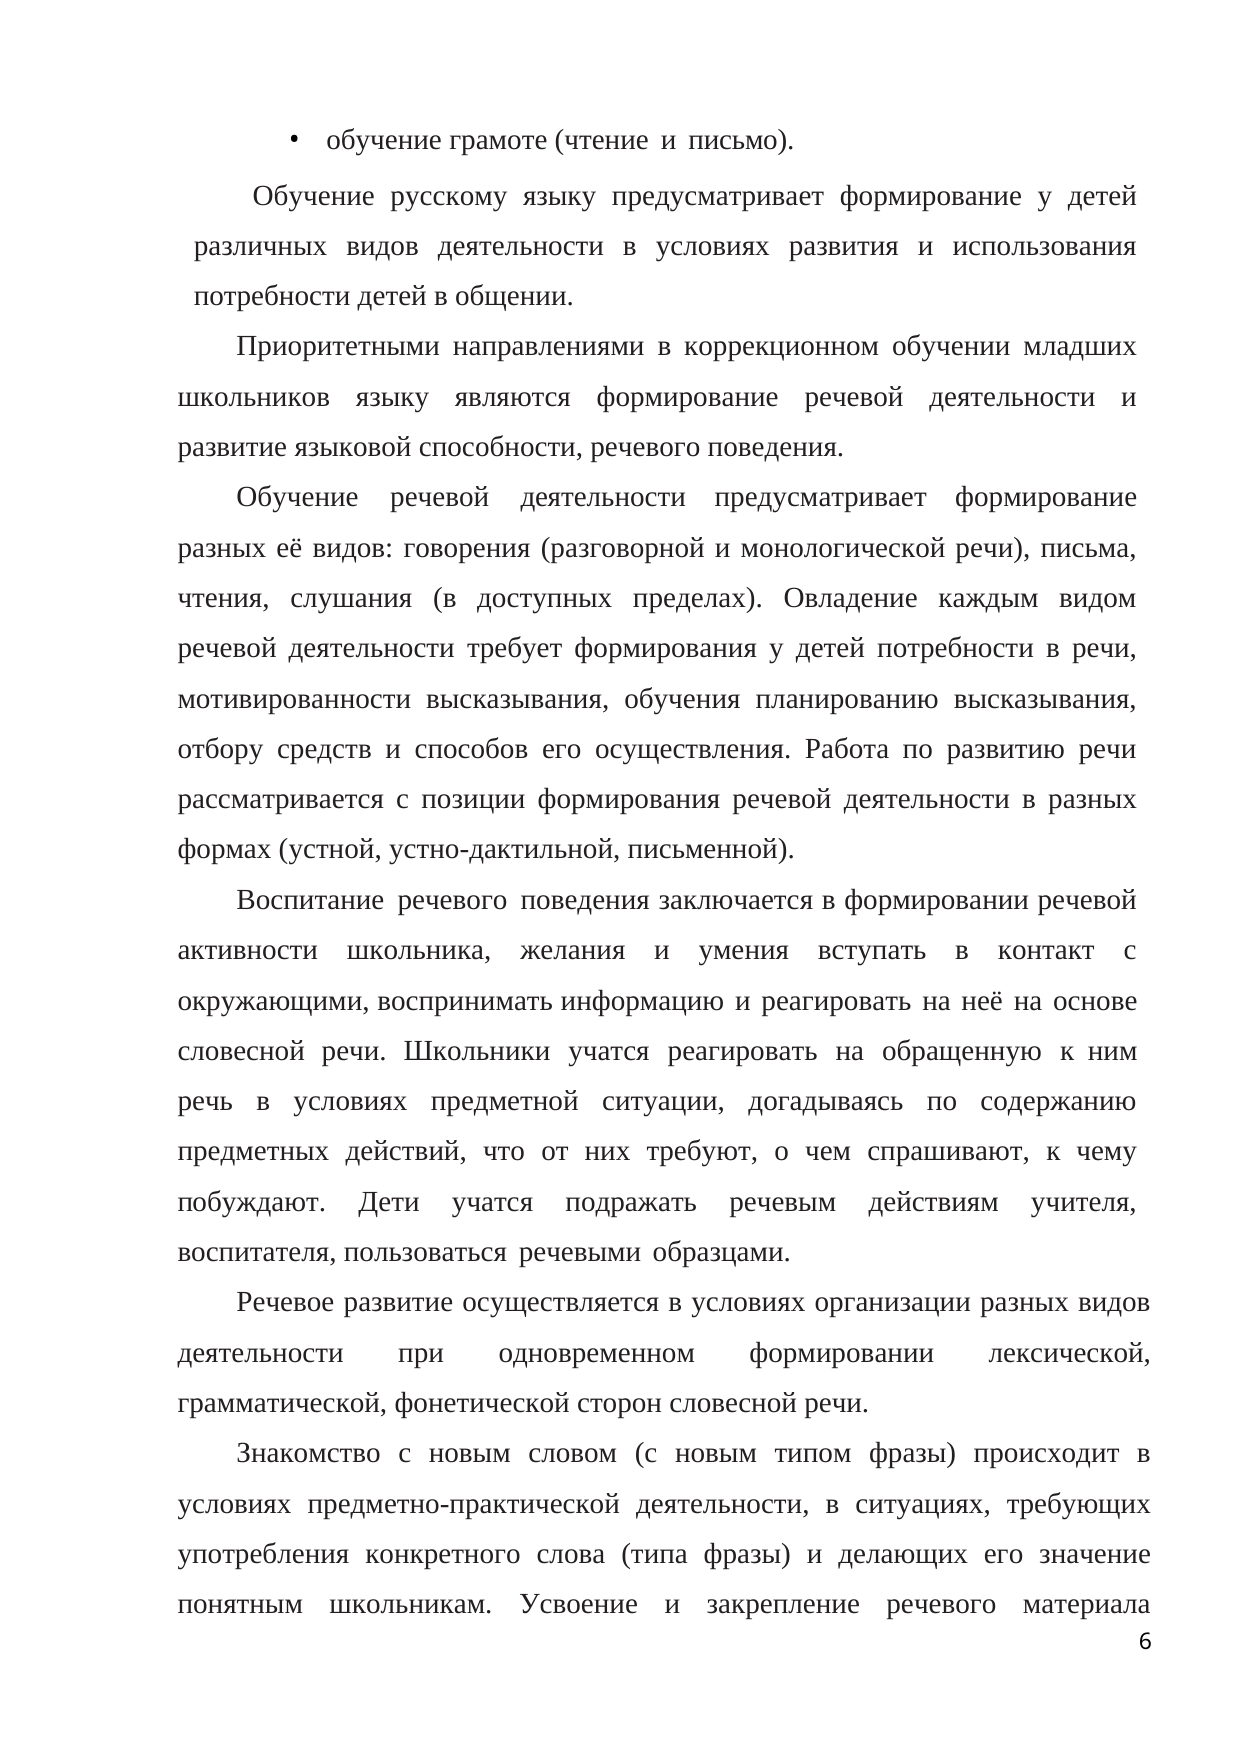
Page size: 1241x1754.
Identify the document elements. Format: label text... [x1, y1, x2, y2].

text Обучение русскому языку предусматривает формирование у детей различных видов деятельности в условиях развития и использования потребности детей в общении. [193, 178, 1137, 312]
text Приоритетными направлениями в коррекционном обучении младших школьников языку являются формирование речевой деятельности и развитие языковой способности, речевого поведения. [177, 328, 1137, 463]
text Речевое развитие осуществляется в условиях организации разных видов деятельности при одновременном формировании лексической, грамматической, фонетической сторон словесной речи. [177, 1284, 1152, 1419]
text Воспитание речевого поведения заключается в формировании речевой активности школьника, желания и умения вступать в контакт с окружающими, воспринимать информацию и реагировать на неё на основе словесной речи. Школьники учатся реагировать на обращенную к ним речь в условиях предметной ситуации, догадываясь по содержанию предметных действий, что от них требуют, о чем спрашивают, к чему побуждают. Дети учатся подражать речевым действиям учителя, воспитателя, пользоваться речевыми образцами. [177, 882, 1137, 1268]
list обучение грамоте (чтение и письмо). [288, 118, 1152, 158]
text Обучение речевой деятельности предусматривает формирование разных её видов: говорения (разговорной и монологической речи), письма, чтения, слушания (в доступных пределах). Овладение каждым видом речевой деятельности требует формирования у детей потребности в речи, мотивированности высказывания, обучения планированию высказывания, отбору средств и способов его осуществления. Работа по развитию речи рассматривается с позиции формирования речевой деятельности в разных формах (устной, устно-дактильной, письменной). [177, 479, 1137, 865]
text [177, 1435, 1152, 1620]
